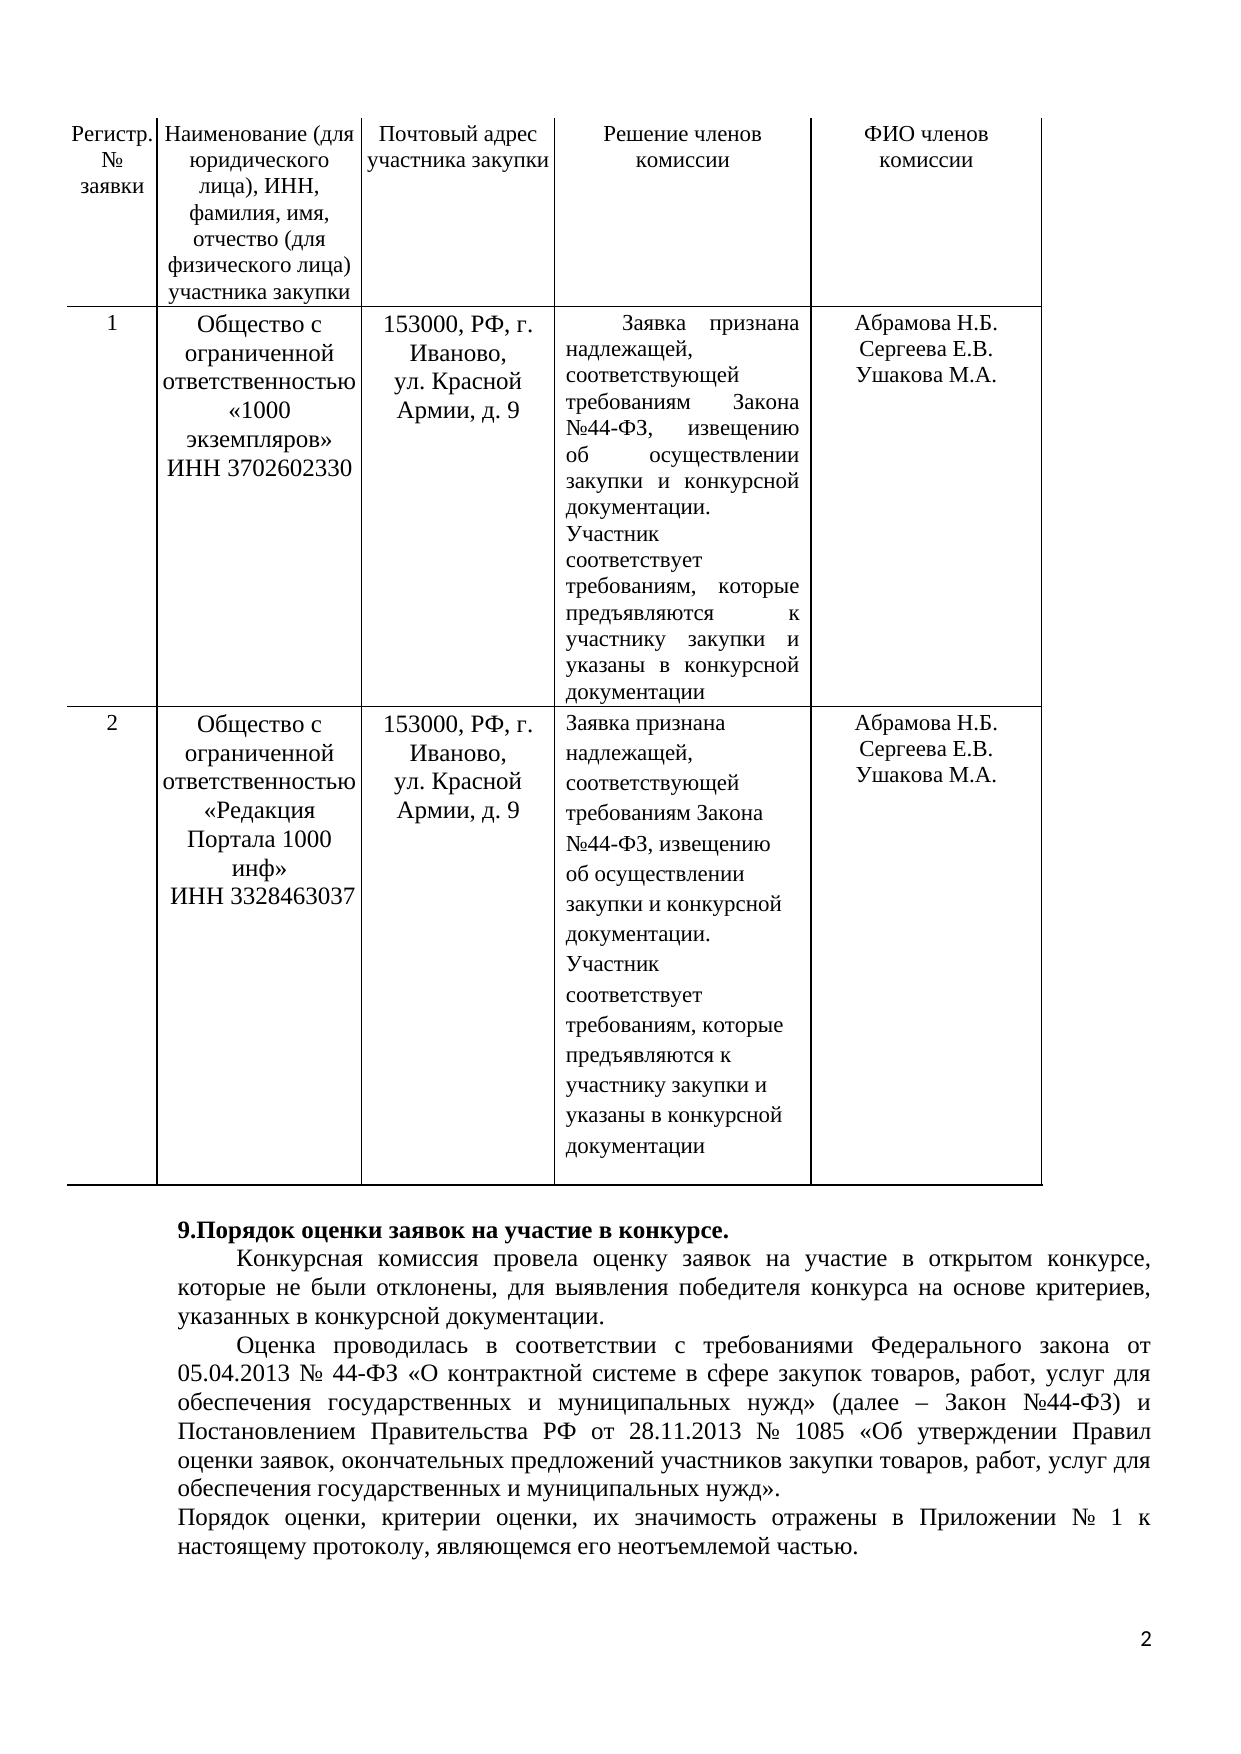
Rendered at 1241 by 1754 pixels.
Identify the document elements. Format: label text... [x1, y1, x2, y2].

text Порядок оценки, критерии оценки, их значимость отражены в Приложении № 1 к настоящему протоколу, являющемся его неотъемлемой частью. [177, 1502, 1152, 1560]
table_cell 153000, РФ, г. Иваново, ул. Красной Армии, д. 9 [362, 307, 554, 706]
table_cell Абрамова Н.Б. Сергеева Е.В. Ушакова М.А. [812, 307, 1041, 706]
list Оценка проводилась в соответствии с требованиями Федерального закона от 05.04.2013 № 44-ФЗ «О контрактной системе в сфере закупок товаров, работ, услуг для обеспечения государственных и муниципальных нужд» (далее – Закон №44-ФЗ) и Постановлением Правительства РФ от 28.11.2013 № 1085 «Об утверждении Правил оценки заявок, окончательных предложений участников закупки товаров, работ, услуг для обеспечения государственных и муниципальных нужд». [177, 1330, 1152, 1502]
table_header ФИО членов комиссии [812, 118, 1041, 306]
table_header Наименование (для юридического лица), ИНН, фамилия, имя, отчество (для физического лица) участника закупки [158, 118, 361, 306]
table_header Регистр. № заявки [67, 118, 156, 306]
table_cell 1 [67, 307, 156, 706]
table_cell 153000, РФ, г. Иваново, ул. Красной Армии, д. 9 [362, 707, 554, 1184]
table_cell Заявка признана надлежащей, соответствующей требованиям Закона №44-ФЗ, извещению об осуществлении закупки и конкурсной документации. Участник соответствует требованиям, которые предъявляются к участнику закупки и указаны в конкурсной документации [555, 707, 810, 1184]
table_cell Общество с ограниченной ответственностью «1000 экземпляров» ИНН 3702602330 [158, 307, 361, 706]
table_cell Абрамова Н.Б. Сергеева Е.В. Ушакова М.А. [812, 707, 1041, 1184]
table_header Почтовый адрес участника закупки [362, 118, 554, 306]
table_cell Общество с ограниченной ответственностью «Редакция Портала 1000 инф» ИНН 3328463037 [158, 707, 361, 1184]
text 9.Порядок оценки заявок на участие в конкурсе. [177, 1186, 1152, 1243]
list Конкурсная комиссия провела оценку заявок на участие в открытом конкурсе, которые не были отклонены, для выявления победителя конкурса на основе критериев, указанных в конкурсной документации. [177, 1243, 1152, 1330]
table_cell Заявка признана надлежащей, соответствующей требованиям Закона №44-ФЗ, извещению об осуществлении закупки и конкурсной документации. Участник соответствует требованиям, которые предъявляются к участнику закупки и указаны в конкурсной документации [555, 307, 810, 706]
table_header Решение членов комиссии [555, 118, 810, 306]
table_cell 2 [67, 707, 156, 1184]
